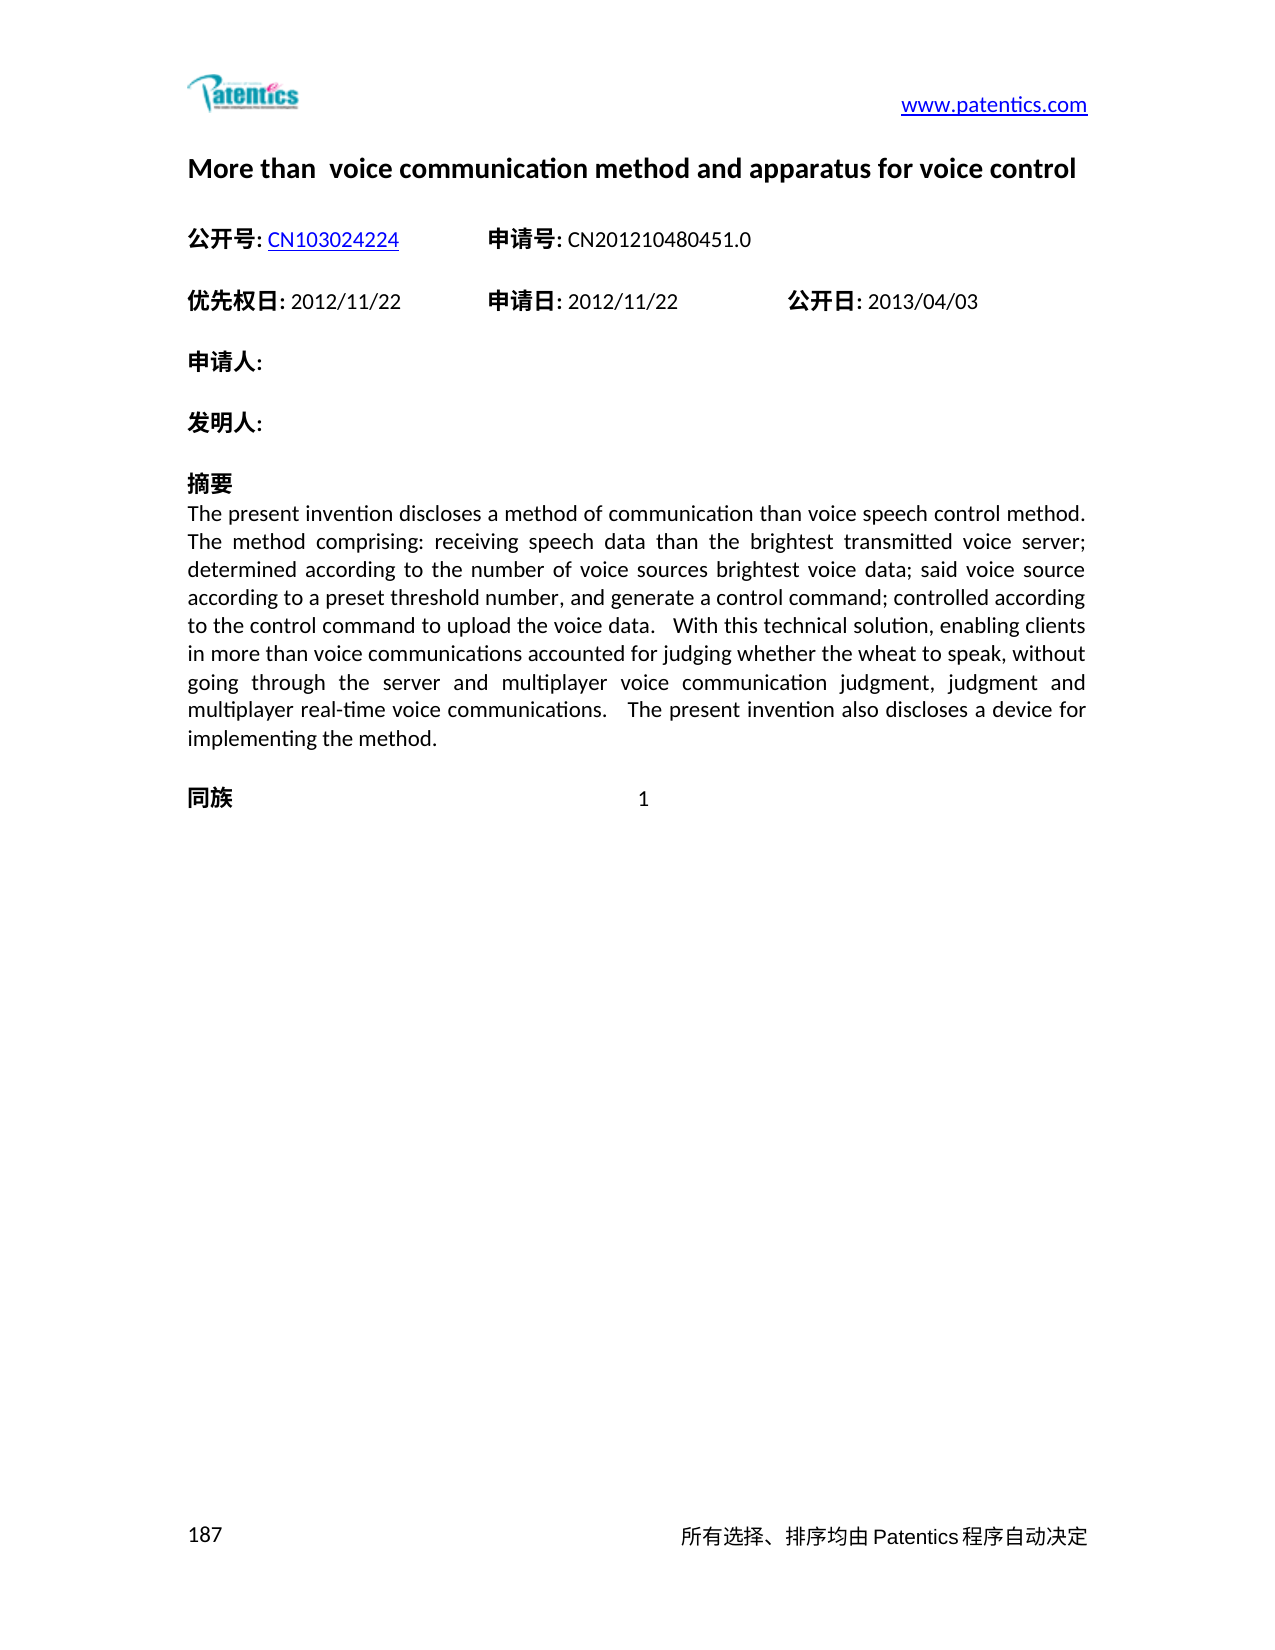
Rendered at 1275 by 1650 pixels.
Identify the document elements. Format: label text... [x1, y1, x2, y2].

text 优先权日: 2012/11/22 申请日: 2012/11/22 公开日: 2013/04/03 [187, 282, 1087, 316]
text 申请人: [187, 344, 1087, 377]
text More than voice communication method and apparatus for voice control [187, 150, 1087, 186]
text 同族 1 [187, 780, 1087, 813]
picture [187, 74, 301, 113]
text The present invention discloses a method of communication than voice speech control method. The method comprising: receiving speech data than the brightest transmitted voice server; determined according to the number of voice sources brightest voice data; said voice source according to a preset threshold number, and generate a control command; controlled according to the control command to upload the voice data. With this technical solution, enabling clients in more than voice communications accounted for judging whether the wheat to speak, without going through the server and multiplayer voice communication judgment, judgment and multiplayer real-time voice communications. The present invention also discloses a device for implementing the method. [187, 499, 1087, 752]
text 发明人: [187, 405, 1087, 438]
text 公开号: CN103024224 申请号: CN201210480451.0 [187, 221, 1087, 254]
text 摘要 [187, 466, 1087, 499]
